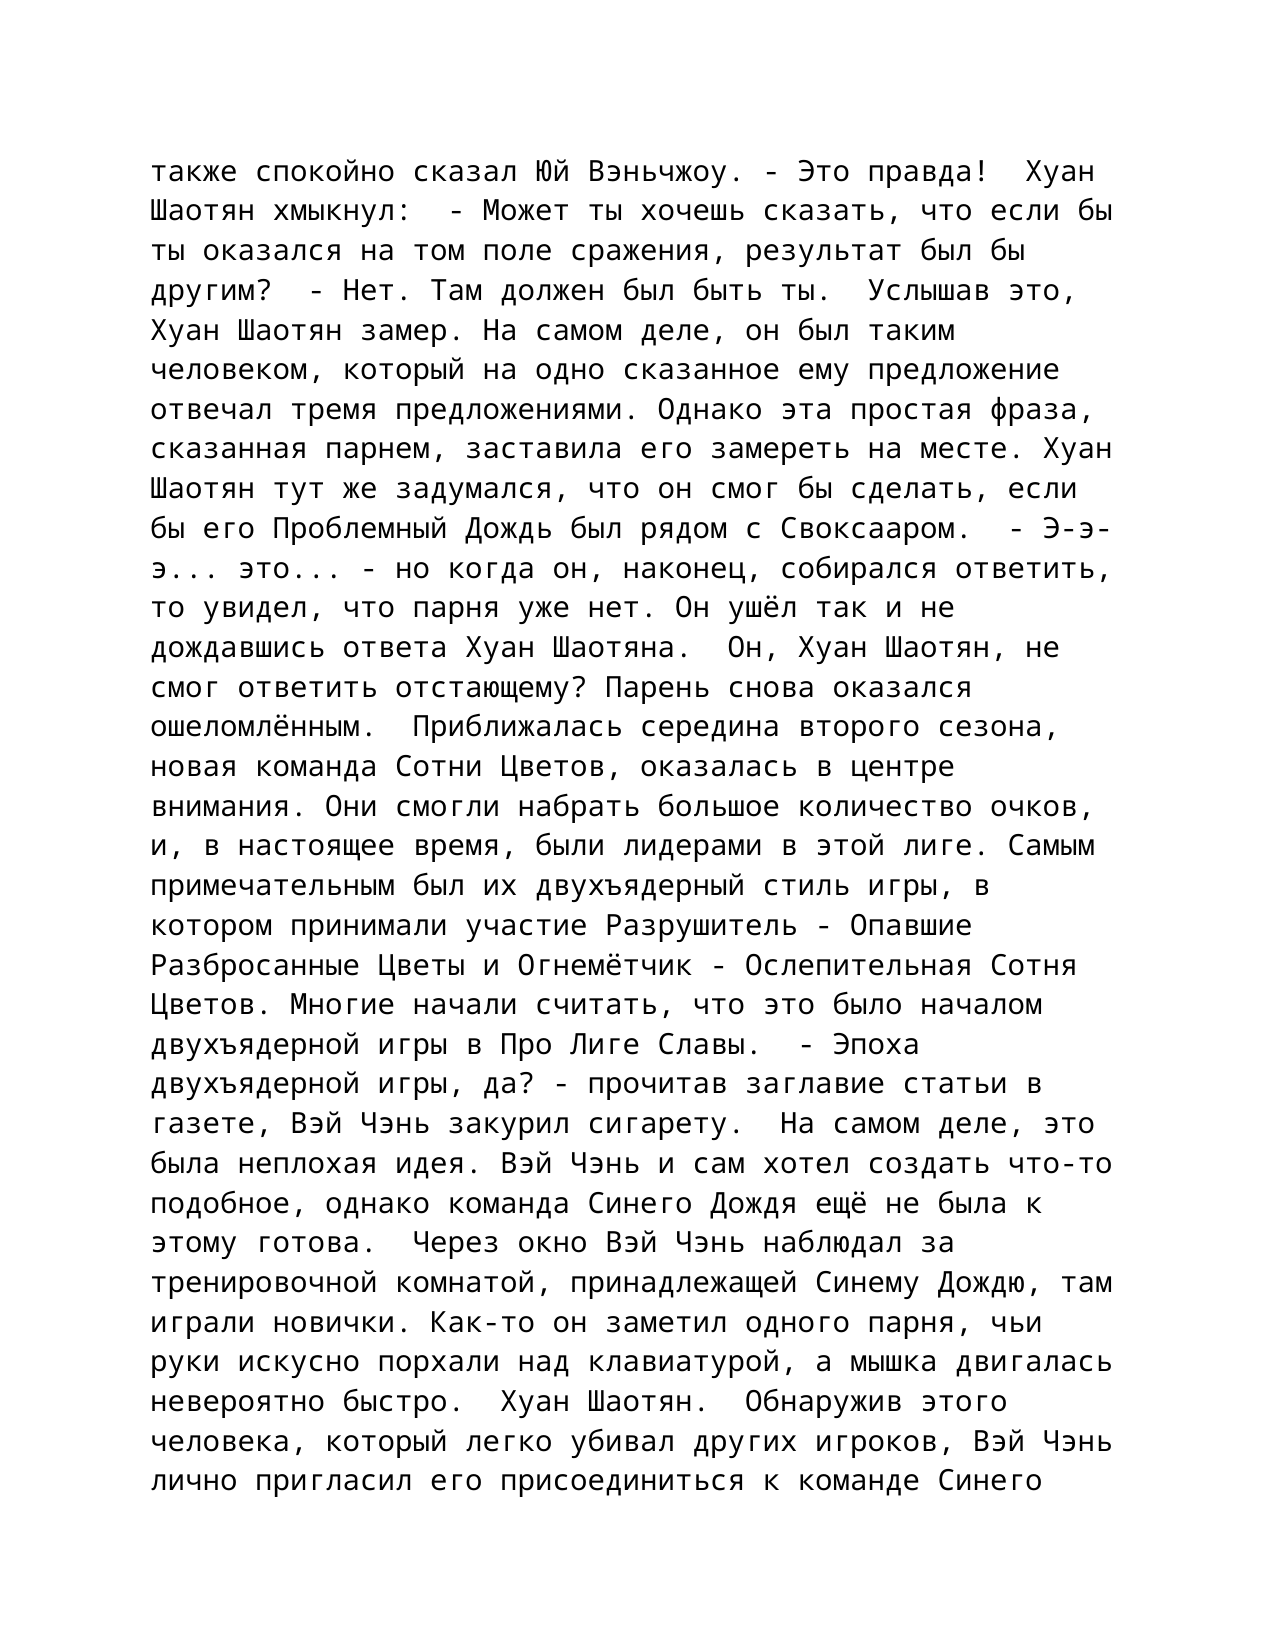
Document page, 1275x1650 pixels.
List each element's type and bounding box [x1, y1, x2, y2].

text [150, 150, 1125, 1499]
